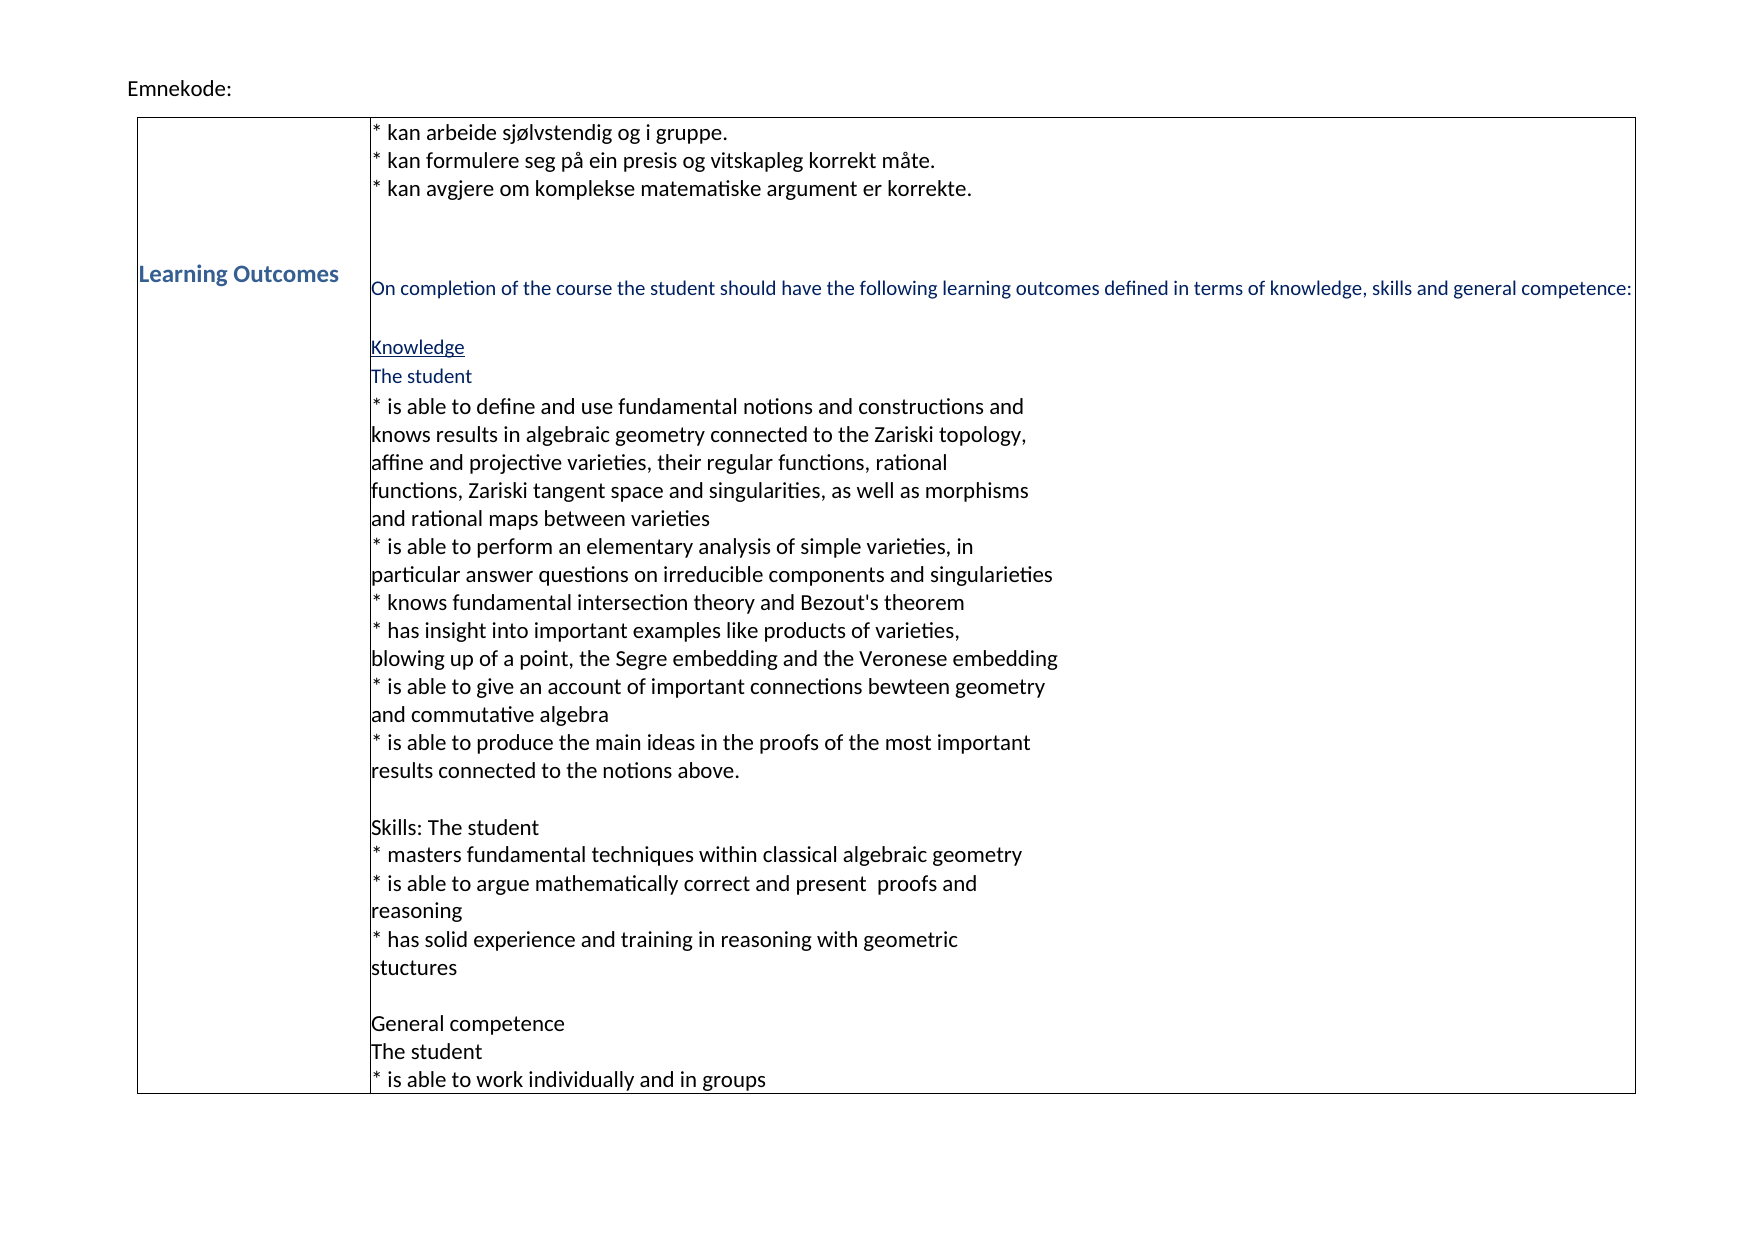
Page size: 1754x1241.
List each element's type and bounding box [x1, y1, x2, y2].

table_cell [138, 118, 370, 1093]
table_cell [371, 118, 1635, 1093]
